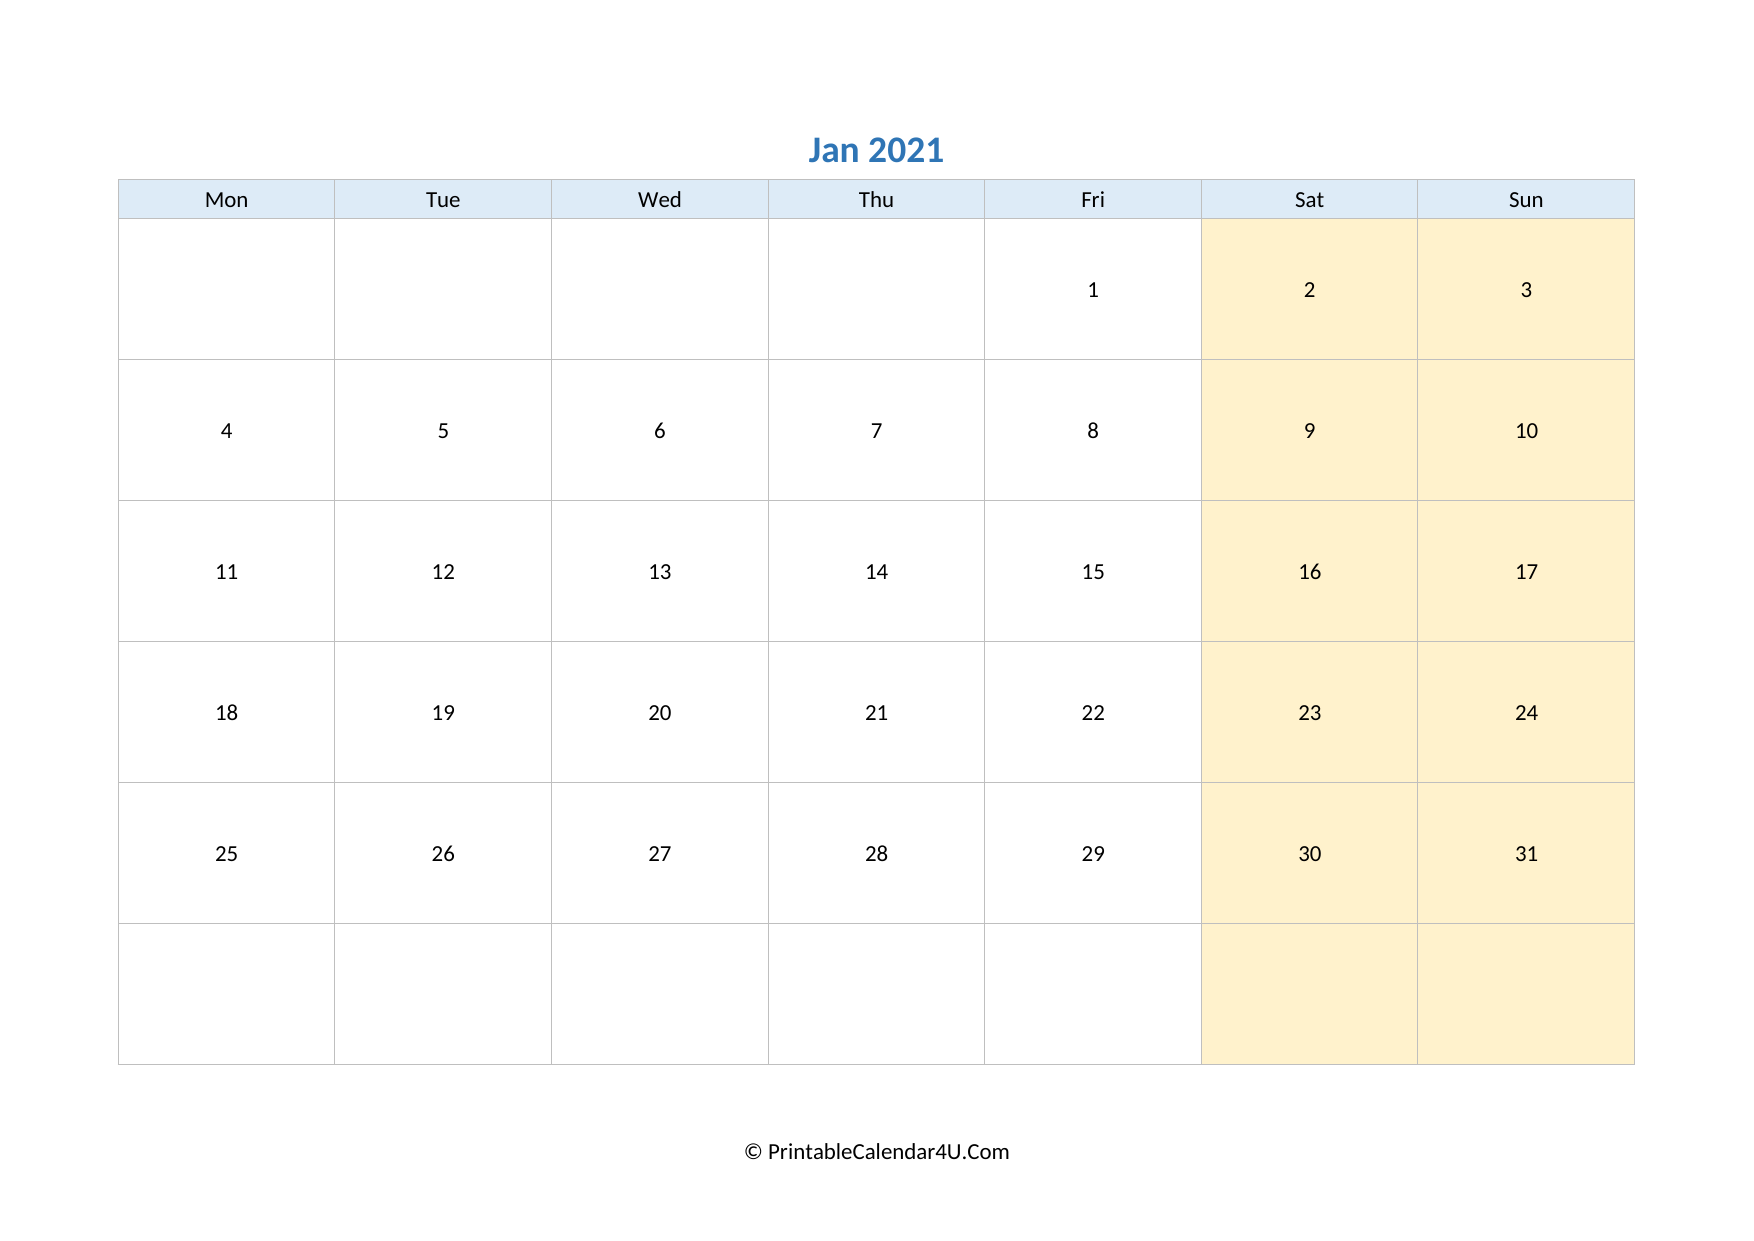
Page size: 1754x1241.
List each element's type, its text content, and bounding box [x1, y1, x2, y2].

table_cell [335, 924, 551, 1064]
table_cell 24 [1418, 642, 1634, 782]
table_cell 28 [769, 783, 984, 923]
table_cell 2 [1202, 219, 1417, 359]
table_cell [335, 219, 551, 359]
table_cell [552, 924, 768, 1064]
table_cell 8 [985, 360, 1201, 500]
table_cell 17 [1418, 501, 1634, 641]
table_cell 26 [335, 783, 551, 923]
table_cell 3 [1418, 219, 1634, 359]
table_cell 1 [985, 219, 1201, 359]
table_cell Fri [985, 180, 1201, 218]
table_cell 31 [1418, 783, 1634, 923]
table_cell Sat [1202, 180, 1417, 218]
table_cell 22 [985, 642, 1201, 782]
table_cell 29 [985, 783, 1201, 923]
table_cell 4 [119, 360, 334, 500]
table_cell 19 [335, 642, 551, 782]
table_cell 6 [552, 360, 768, 500]
table_cell [119, 219, 334, 359]
table_cell 9 [1202, 360, 1417, 500]
table_cell Wed [552, 180, 768, 218]
table_cell 11 [119, 501, 334, 641]
table_cell Sun [1418, 180, 1634, 218]
table_cell 21 [769, 642, 984, 782]
table_cell [769, 219, 984, 359]
table_cell [1202, 924, 1417, 1064]
table_cell 20 [552, 642, 768, 782]
table_cell 10 [1418, 360, 1634, 500]
table_header Jan 2021 [118, 118, 1634, 179]
table_cell [769, 924, 984, 1064]
table_cell 16 [1202, 501, 1417, 641]
table_cell Tue [335, 180, 551, 218]
table_cell 30 [1202, 783, 1417, 923]
table_cell [1418, 924, 1634, 1064]
table_cell [985, 924, 1201, 1064]
table_cell Mon [119, 180, 334, 218]
table_cell 25 [119, 783, 334, 923]
table_cell 23 [1202, 642, 1417, 782]
table_cell 18 [119, 642, 334, 782]
table_cell [552, 219, 768, 359]
table_cell 27 [552, 783, 768, 923]
table_cell 5 [335, 360, 551, 500]
table_cell Thu [769, 180, 984, 218]
table_cell 7 [769, 360, 984, 500]
table_cell [119, 924, 334, 1064]
table_cell 12 [335, 501, 551, 641]
table_cell 15 [985, 501, 1201, 641]
table_cell 14 [769, 501, 984, 641]
table_cell 13 [552, 501, 768, 641]
